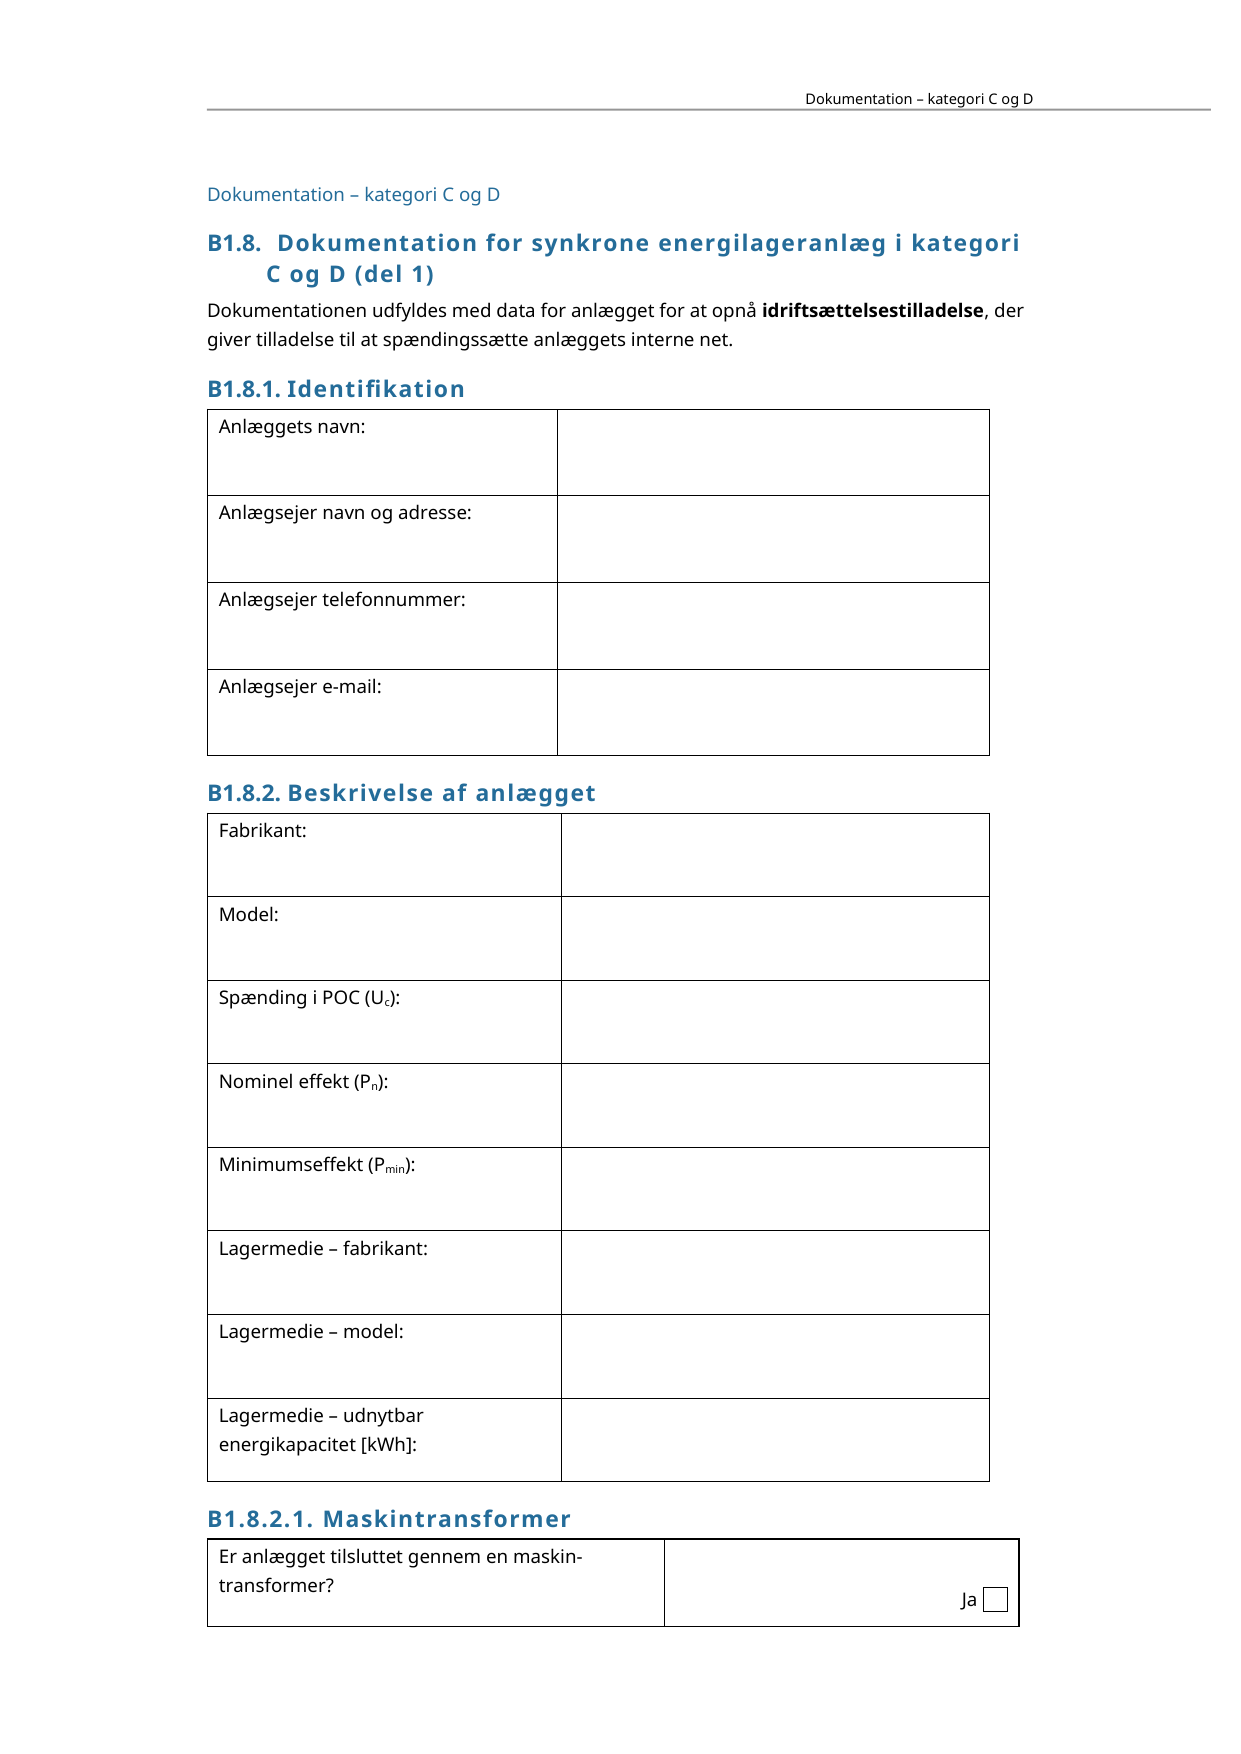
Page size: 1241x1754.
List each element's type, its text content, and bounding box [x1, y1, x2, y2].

text Identifikation [207, 373, 1033, 404]
table_cell [558, 583, 989, 668]
table_cell [562, 1399, 989, 1481]
text Beskrivelse af anlægget [207, 777, 1033, 808]
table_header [208, 1540, 664, 1626]
table_cell Anlægsejer navn og adresse: [208, 496, 557, 582]
table_cell Anlægsejer telefonnummer: [208, 583, 557, 668]
table_cell Minimumseffekt (Pmin): [208, 1148, 561, 1230]
text Maskintransformer [207, 1503, 1033, 1534]
table_header Ja Nej [665, 1540, 1018, 1626]
table_cell [558, 496, 989, 582]
table_header [558, 410, 989, 495]
table_cell Lagermedie – udnytbar energikapacitet [kWh]: [208, 1399, 561, 1481]
table_cell [558, 670, 989, 755]
table_header Fabrikant: [208, 814, 561, 896]
text Dokumentationen udfyldes med data for anlægget for at opnå idriftsættelsestilladelse, der giver tilladelse til at spændingssætte anlæggets interne net. [207, 294, 1033, 352]
table_cell [562, 1064, 989, 1147]
table_cell Anlægsejer e-mail: [208, 670, 557, 755]
table_cell [562, 981, 989, 1063]
table_cell [562, 1231, 989, 1314]
table_cell [562, 1315, 989, 1397]
table_header Anlæggets navn: [208, 410, 557, 495]
table_cell Nominel effekt (Pn): [208, 1064, 561, 1147]
table_cell Model: [208, 897, 561, 980]
table_cell Lagermedie – model: [208, 1315, 561, 1397]
table_header [562, 814, 989, 896]
table_cell [562, 1148, 989, 1230]
table_cell Lagermedie – fabrikant: [208, 1231, 561, 1314]
table_cell Spænding i POC (Uc): [208, 981, 561, 1063]
text Dokumentation for synkrone energilageranlæg i kategori C og D (del 1) [207, 227, 1033, 290]
subtitle Dokumentation – kategori C og D [207, 177, 1033, 206]
table_cell [562, 897, 989, 980]
